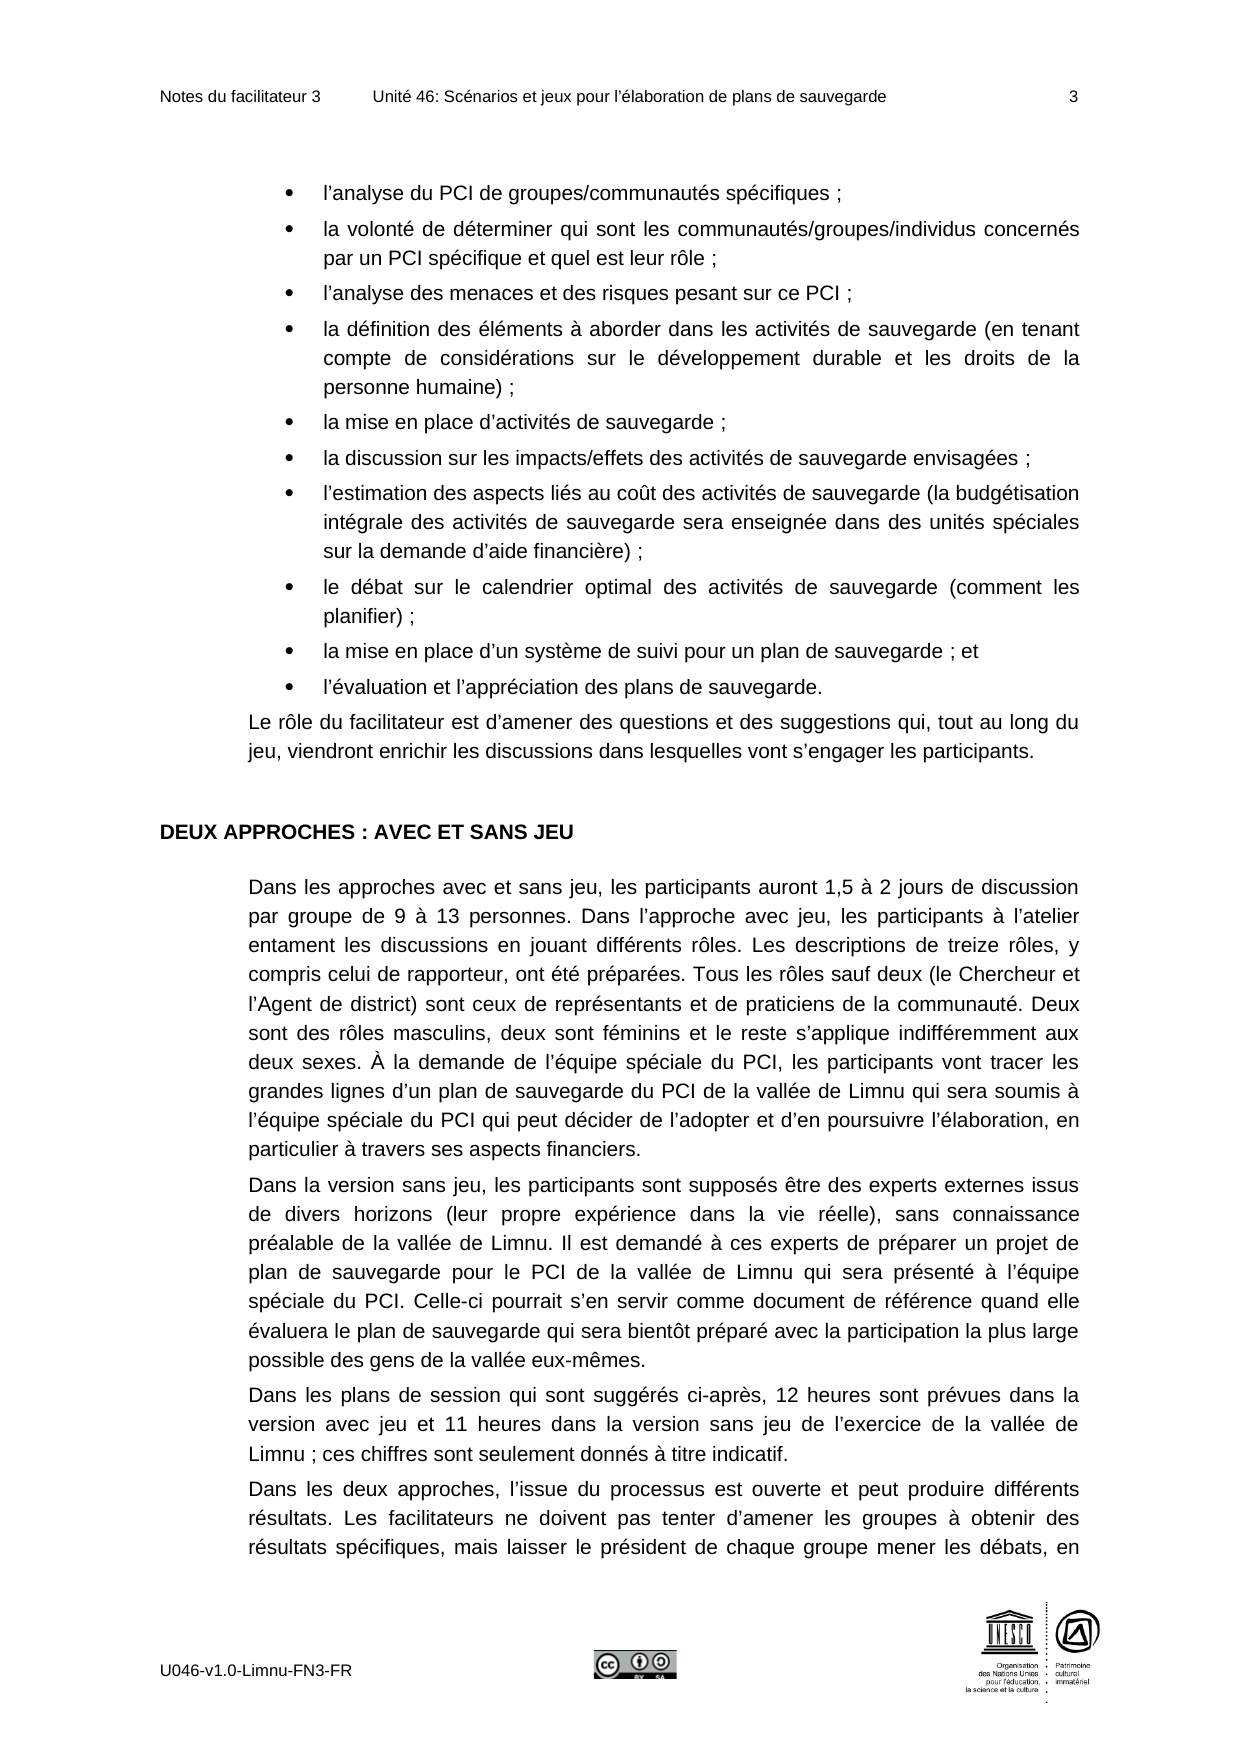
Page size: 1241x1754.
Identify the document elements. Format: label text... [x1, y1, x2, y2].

list la mise en place d’activités de sauvegarde ; [286, 406, 1081, 436]
list la mise en place d’un système de suivi pour un plan de sauvegarde ; et [286, 636, 1081, 665]
list l’analyse du PCI de groupes/communautés spécifiques ; [286, 177, 1081, 206]
text Le rôle du facilitateur est d’amener des questions et des suggestions qui, tout au long du jeu, viendront enrichir les discussions dans lesquelles vont s’engager les participants. [248, 706, 1081, 765]
text Dans les plans de session qui sont suggérés ci-après, 12 heures sont prévues dans la version avec jeu et 11 heures dans la version sans jeu de l’exercice de la vallée de Limnu ; ces chiffres sont seulement donnés à titre indicatif. [248, 1379, 1081, 1467]
text Dans la version sans jeu, les participants sont supposés être des experts externes issus de divers horizons (leur propre expérience dans la vie réelle), sans connaissance préalable de la vallée de Limnu. Il est demandé à ces experts de préparer un projet de plan de sauvegarde pour le PCI de la vallée de Limnu qui sera présenté à l’équipe spéciale du PCI. Celle-ci pourrait s’en servir comme document de référence quand elle évaluera le plan de sauvegarde qui sera bientôt préparé avec la participation la plus large possible des gens de la vallée eux-mêmes. [248, 1169, 1081, 1373]
text Dans les approches avec et sans jeu, les participants auront 1,5 à 2 jours de discussion par groupe de 9 à 13 personnes. Dans l’approche avec jeu, les participants à l’atelier entament les discussions en jouant différents rôles. Les descriptions de treize rôles, y compris celui de rapporteur, ont été préparées. Tous les rôles sauf deux (le Chercheur et l’Agent de district) sont ceux de représentants et de praticiens de la communauté. Deux sont des rôles masculins, deux sont féminins et le reste s’applique indifféremment aux deux sexes. À la demande de l’équipe spéciale du PCI, les participants vont tracer les grandes lignes d’un plan de sauvegarde du PCI de la vallée de Limnu qui sera soumis à l’équipe spéciale du PCI qui peut décider de l’adopter et d’en poursuivre l’élaboration, en particulier à travers ses aspects financiers. [248, 871, 1081, 1163]
list le débat sur le calendrier optimal des activités de sauvegarde (comment les planifier) ; [286, 571, 1081, 629]
list l’évaluation et l’appréciation des plans de sauvegarde. [286, 671, 1081, 700]
picture [965, 1602, 1100, 1703]
subtitle DEUX APPROCHES : avec ET sans JEU [159, 815, 1081, 846]
list la discussion sur les impacts/effets des activités de sauvegarde envisagées ; [286, 442, 1081, 471]
list l’estimation des aspects liés au coût des activités de sauvegarde (la budgétisation intégrale des activités de sauvegarde sera enseignée dans des unités spéciales sur la demande d’aide financière) ; [286, 477, 1081, 565]
list l’analyse des menaces et des risques pesant sur ce PCI ; [286, 277, 1081, 306]
list la définition des éléments à aborder dans les activités de sauvegarde (en tenant compte de considérations sur le développement durable et les droits de la personne humaine) ; [286, 313, 1081, 400]
picture [592, 1650, 677, 1679]
list la volonté de déterminer qui sont les communautés/groupes/individus concernés par un PCI spécifique et quel est leur rôle ; [286, 213, 1081, 271]
